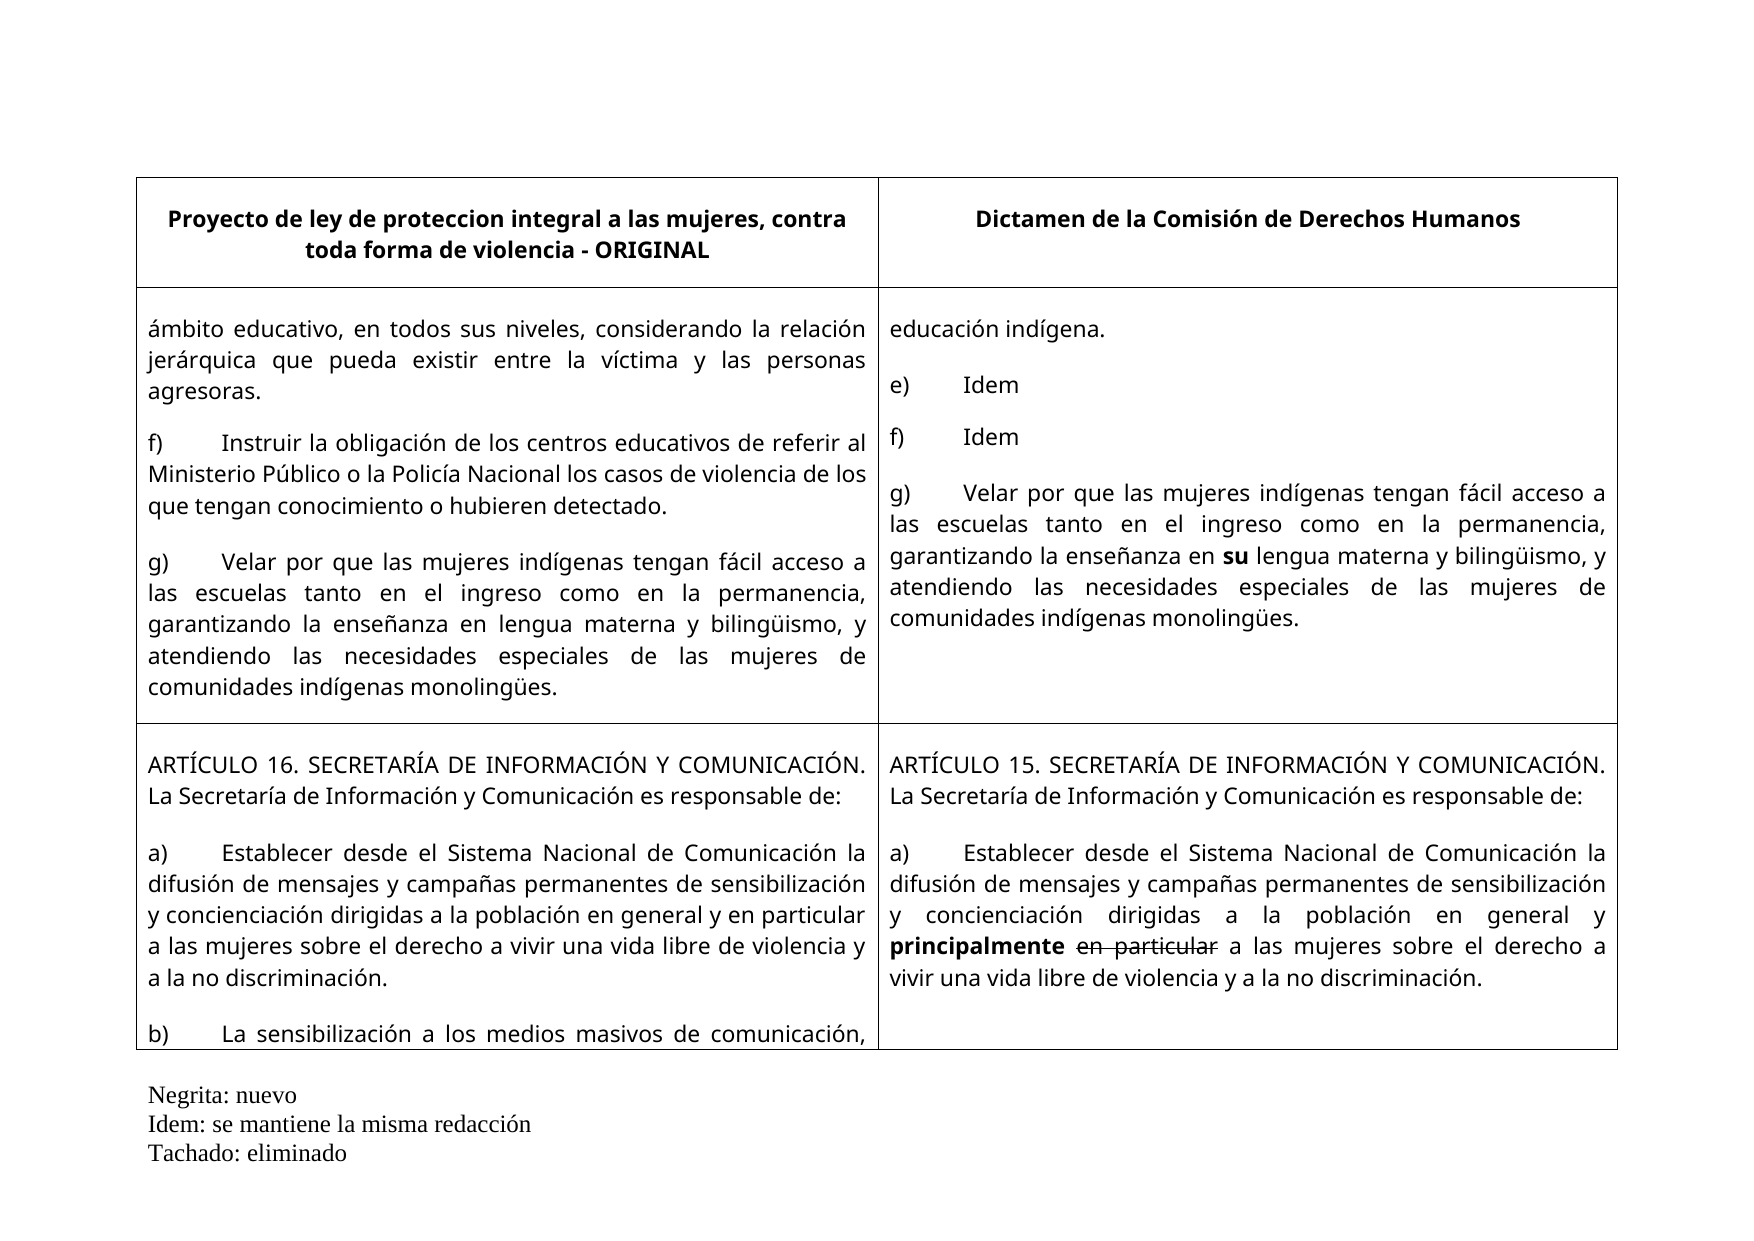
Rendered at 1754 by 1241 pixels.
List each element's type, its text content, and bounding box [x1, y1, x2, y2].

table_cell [137, 288, 878, 723]
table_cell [879, 724, 1617, 1049]
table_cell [137, 724, 878, 1049]
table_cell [879, 288, 1617, 723]
table_header Proyecto de ley de proteccion integral a las mujeres, contra toda forma de violencia - ORIGINAL [137, 178, 878, 287]
table_header Dictamen de la Comisión de Derechos Humanos [879, 178, 1617, 287]
